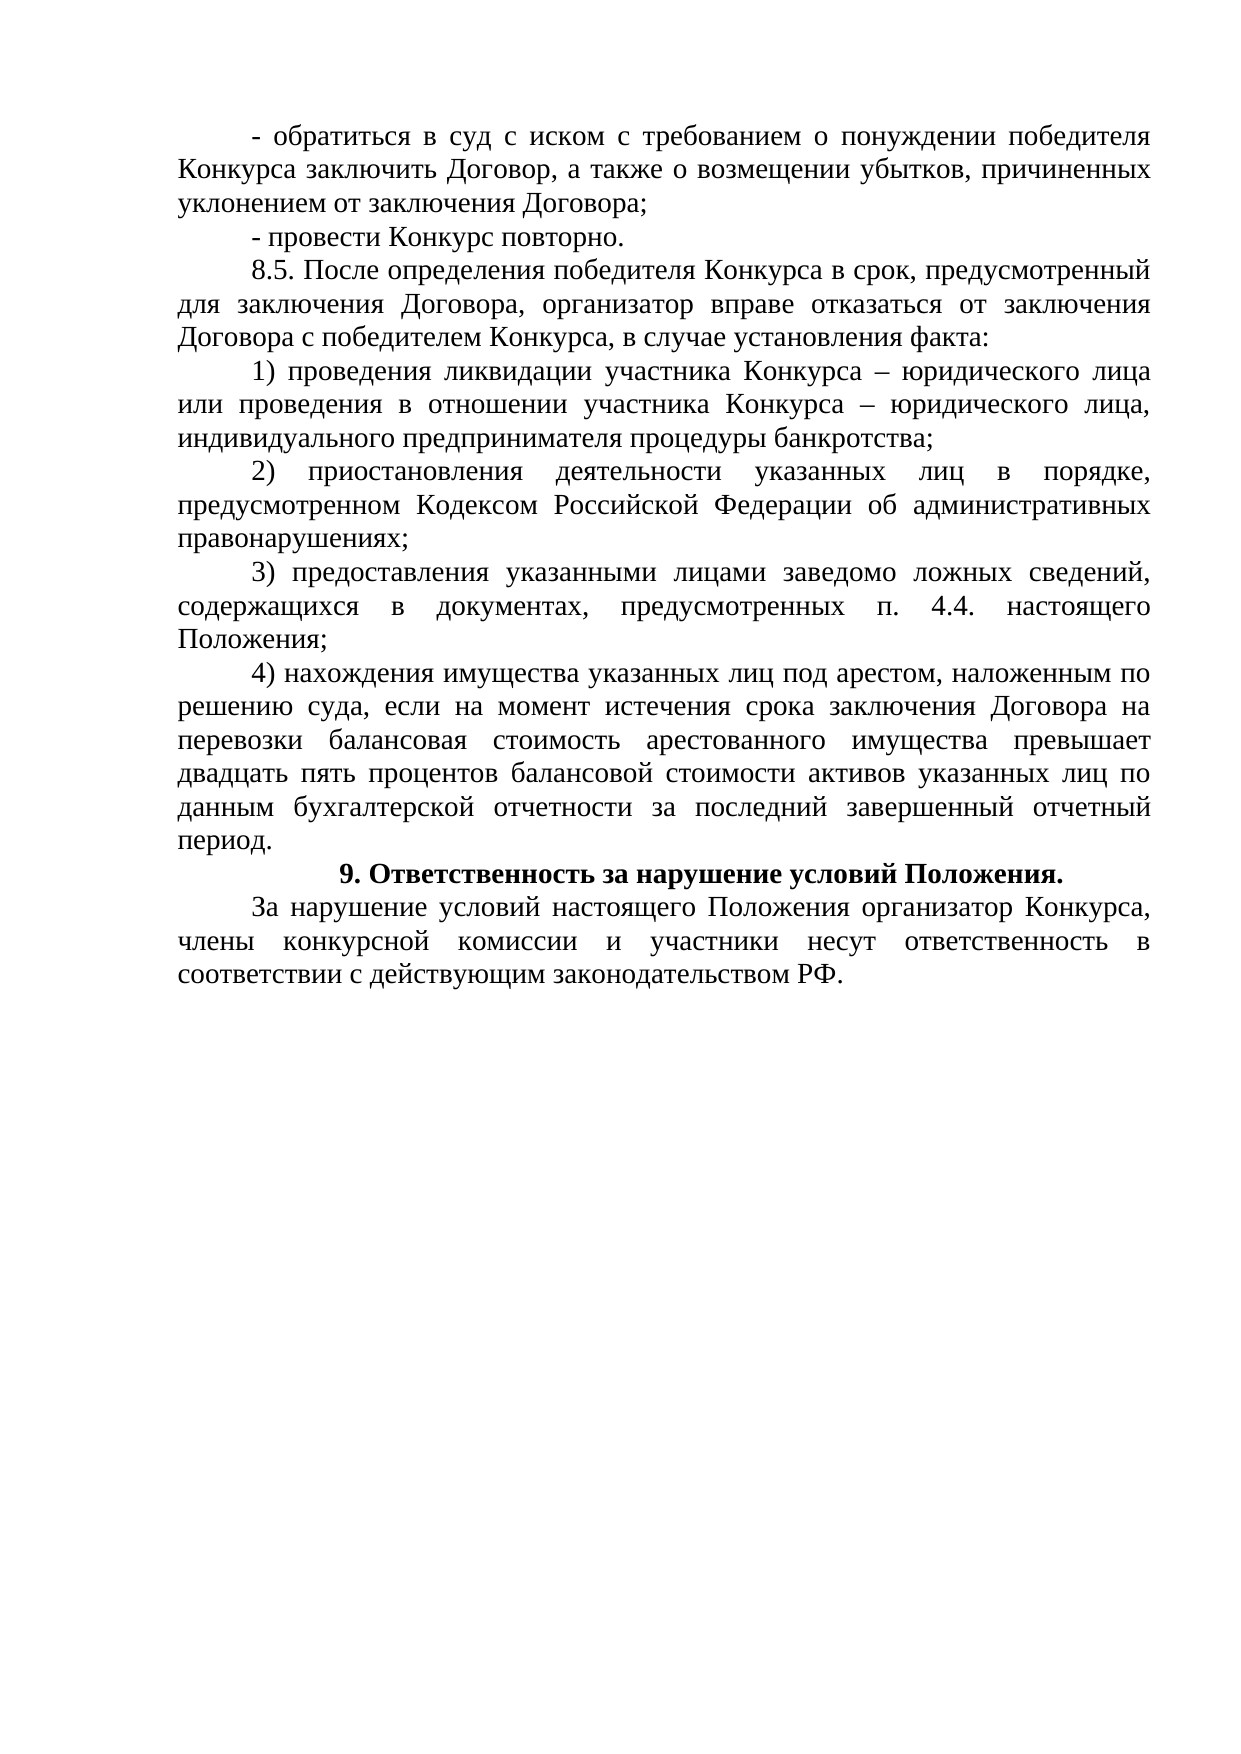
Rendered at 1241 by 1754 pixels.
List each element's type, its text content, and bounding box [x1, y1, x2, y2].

text 2) приостановления деятельности указанных лиц в порядке, предусмотренном Кодексом Российской Федерации об административных правонарушениях; [177, 453, 1152, 554]
text 4) нахождения имущества указанных лиц под арестом, наложенным по решению суда, если на момент истечения срока заключения Договора на перевозки балансовая стоимость арестованного имущества превышает двадцать пять процентов балансовой стоимости активов указанных лиц по данным бухгалтерской отчетности за последний завершенный отчетный период. [177, 655, 1152, 856]
text За нарушение условий настоящего Положения организатор Конкурса, члены конкурсной комиссии и участники несут ответственность в соответствии с действующим законодательством РФ. [177, 889, 1152, 990]
text - провести Конкурс повторно. [177, 219, 1152, 252]
text 8.5. После определения победителя Конкурса в срок, предусмотренный для заключения Договора, организатор вправе отказаться от заключения Договора с победителем Конкурса, в случае установления факта: [177, 252, 1152, 353]
text 1) проведения ликвидации участника Конкурса – юридического лица или проведения в отношении участника Конкурса – юридического лица, индивидуального предпринимателя процедуры банкротства; [177, 353, 1152, 453]
text 3) предоставления указанными лицами заведомо ложных сведений, содержащихся в документах, предусмотренных п. 4.4. настоящего Положения; [177, 554, 1152, 655]
text - обратиться в суд с иском с требованием о понуждении победителя Конкурса заключить Договор, а также о возмещении убытков, причиненных уклонением от заключения Договора; [177, 118, 1152, 219]
text 9. Ответственность за нарушение условий Положения. [177, 856, 1152, 889]
